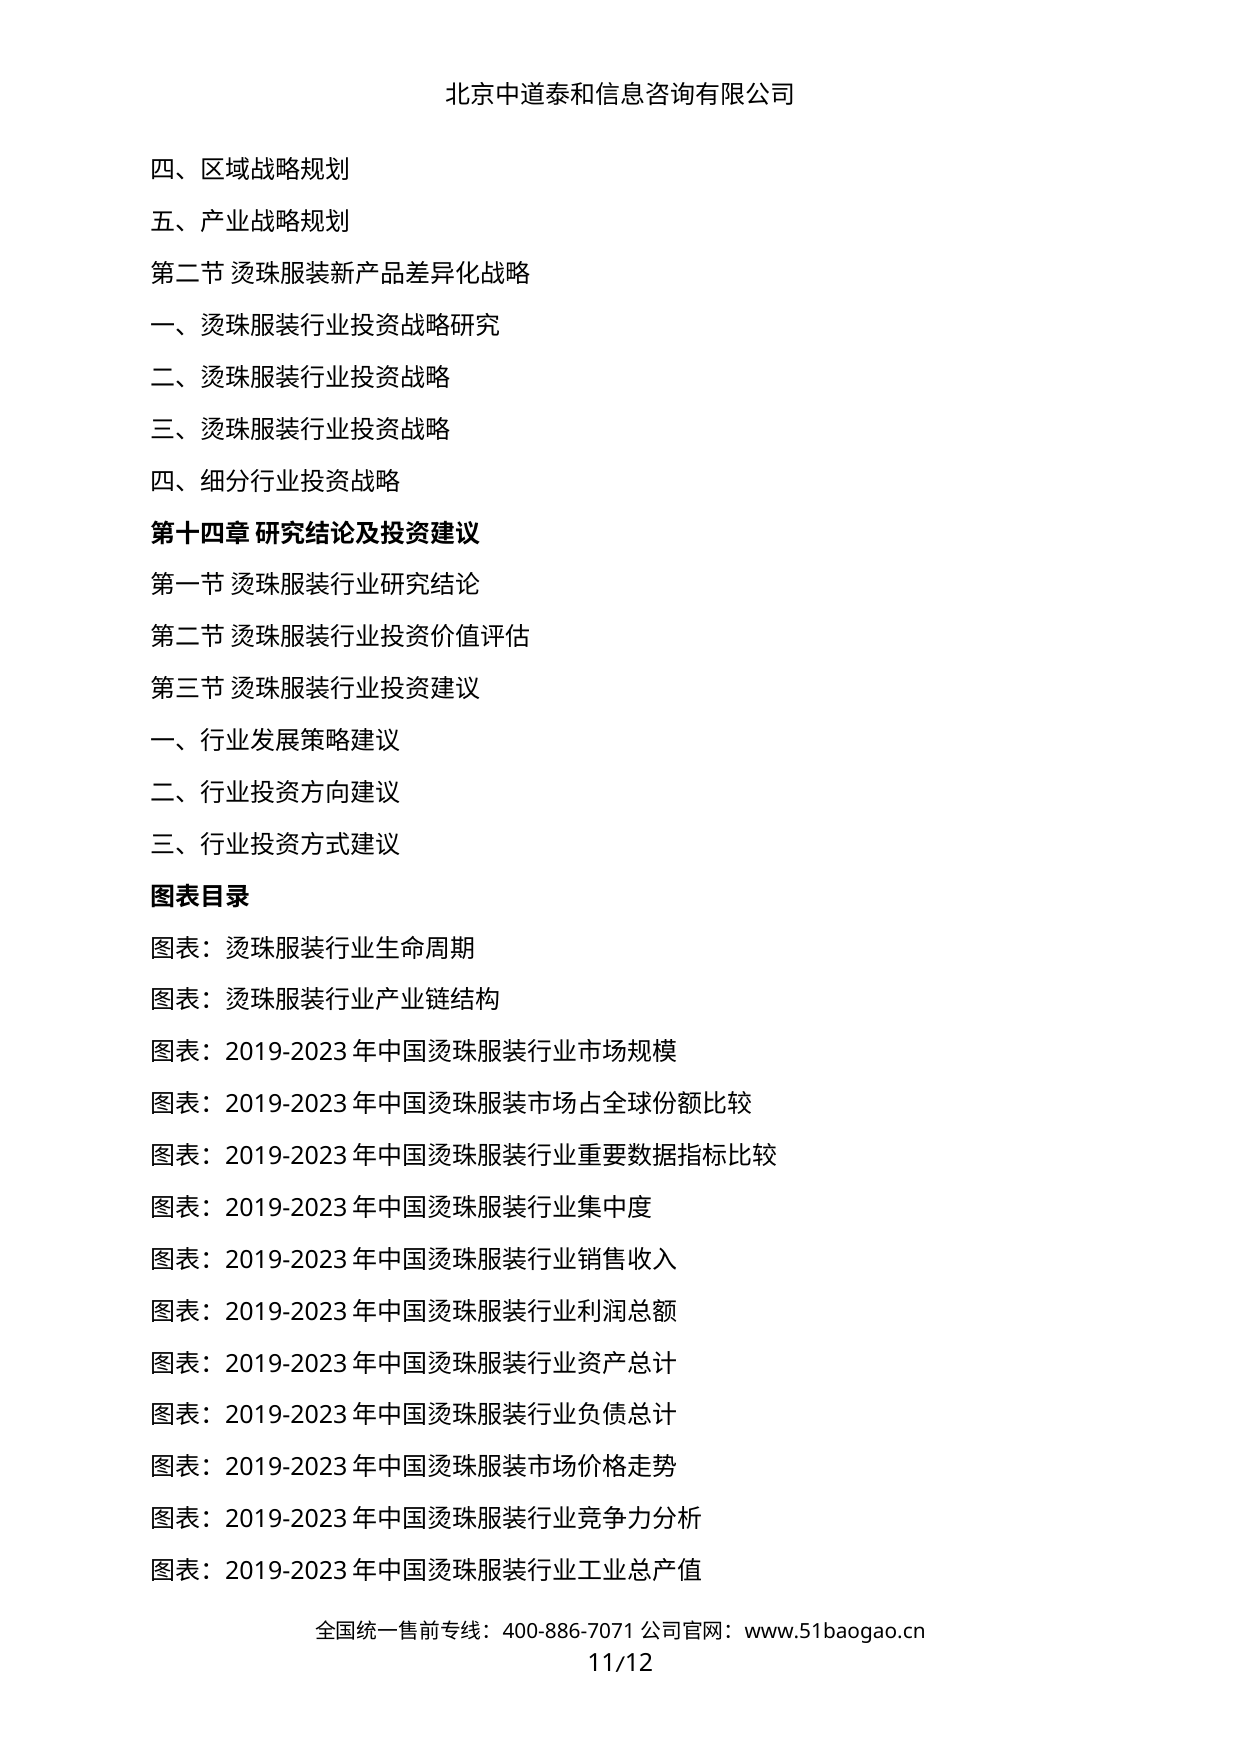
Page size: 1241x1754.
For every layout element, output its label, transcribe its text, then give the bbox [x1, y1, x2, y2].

text 第二节 烫珠服装行业投资价值评估 [150, 617, 1090, 653]
text 第二节 烫珠服装新产品差异化战略 [150, 254, 1090, 290]
text 图表：2019-2023年中国烫珠服装行业资产总计 [150, 1343, 1090, 1379]
text 图表：2019-2023年中国烫珠服装行业销售收入 [150, 1239, 1090, 1276]
text 图表：2019-2023年中国烫珠服装行业集中度 [150, 1187, 1090, 1224]
text 三、行业投资方式建议 [150, 824, 1090, 861]
text 图表：2019-2023年中国烫珠服装行业负债总计 [150, 1395, 1090, 1431]
text 图表：2019-2023年中国烫珠服装行业工业总产值 [150, 1551, 1090, 1587]
text 图表：2019-2023年中国烫珠服装市场价格走势 [150, 1447, 1090, 1483]
text 一、行业发展策略建议 [150, 721, 1090, 757]
text 图表：2019-2023年中国烫珠服装行业市场规模 [150, 1032, 1090, 1068]
text 第十四章 研究结论及投资建议 [150, 513, 1090, 549]
text 二、烫珠服装行业投资战略 [150, 357, 1090, 394]
text 一、烫珠服装行业投资战略研究 [150, 306, 1090, 342]
text 图表：烫珠服装行业生命周期 [150, 928, 1090, 964]
text 四、区域战略规划 [150, 150, 1090, 186]
text 图表目录 [150, 876, 1090, 912]
text 第三节 烫珠服装行业投资建议 [150, 669, 1090, 705]
text 五、产业战略规划 [150, 202, 1090, 238]
text 图表：2019-2023年中国烫珠服装市场占全球份额比较 [150, 1084, 1090, 1120]
text 三、烫珠服装行业投资战略 [150, 409, 1090, 446]
text 图表：2019-2023年中国烫珠服装行业竞争力分析 [150, 1499, 1090, 1535]
text 图表：2019-2023年中国烫珠服装行业重要数据指标比较 [150, 1136, 1090, 1172]
text 图表：烫珠服装行业产业链结构 [150, 980, 1090, 1016]
text 图表：2019-2023年中国烫珠服装行业利润总额 [150, 1291, 1090, 1327]
text 四、细分行业投资战略 [150, 461, 1090, 497]
text 二、行业投资方向建议 [150, 772, 1090, 809]
text 第一节 烫珠服装行业研究结论 [150, 565, 1090, 601]
